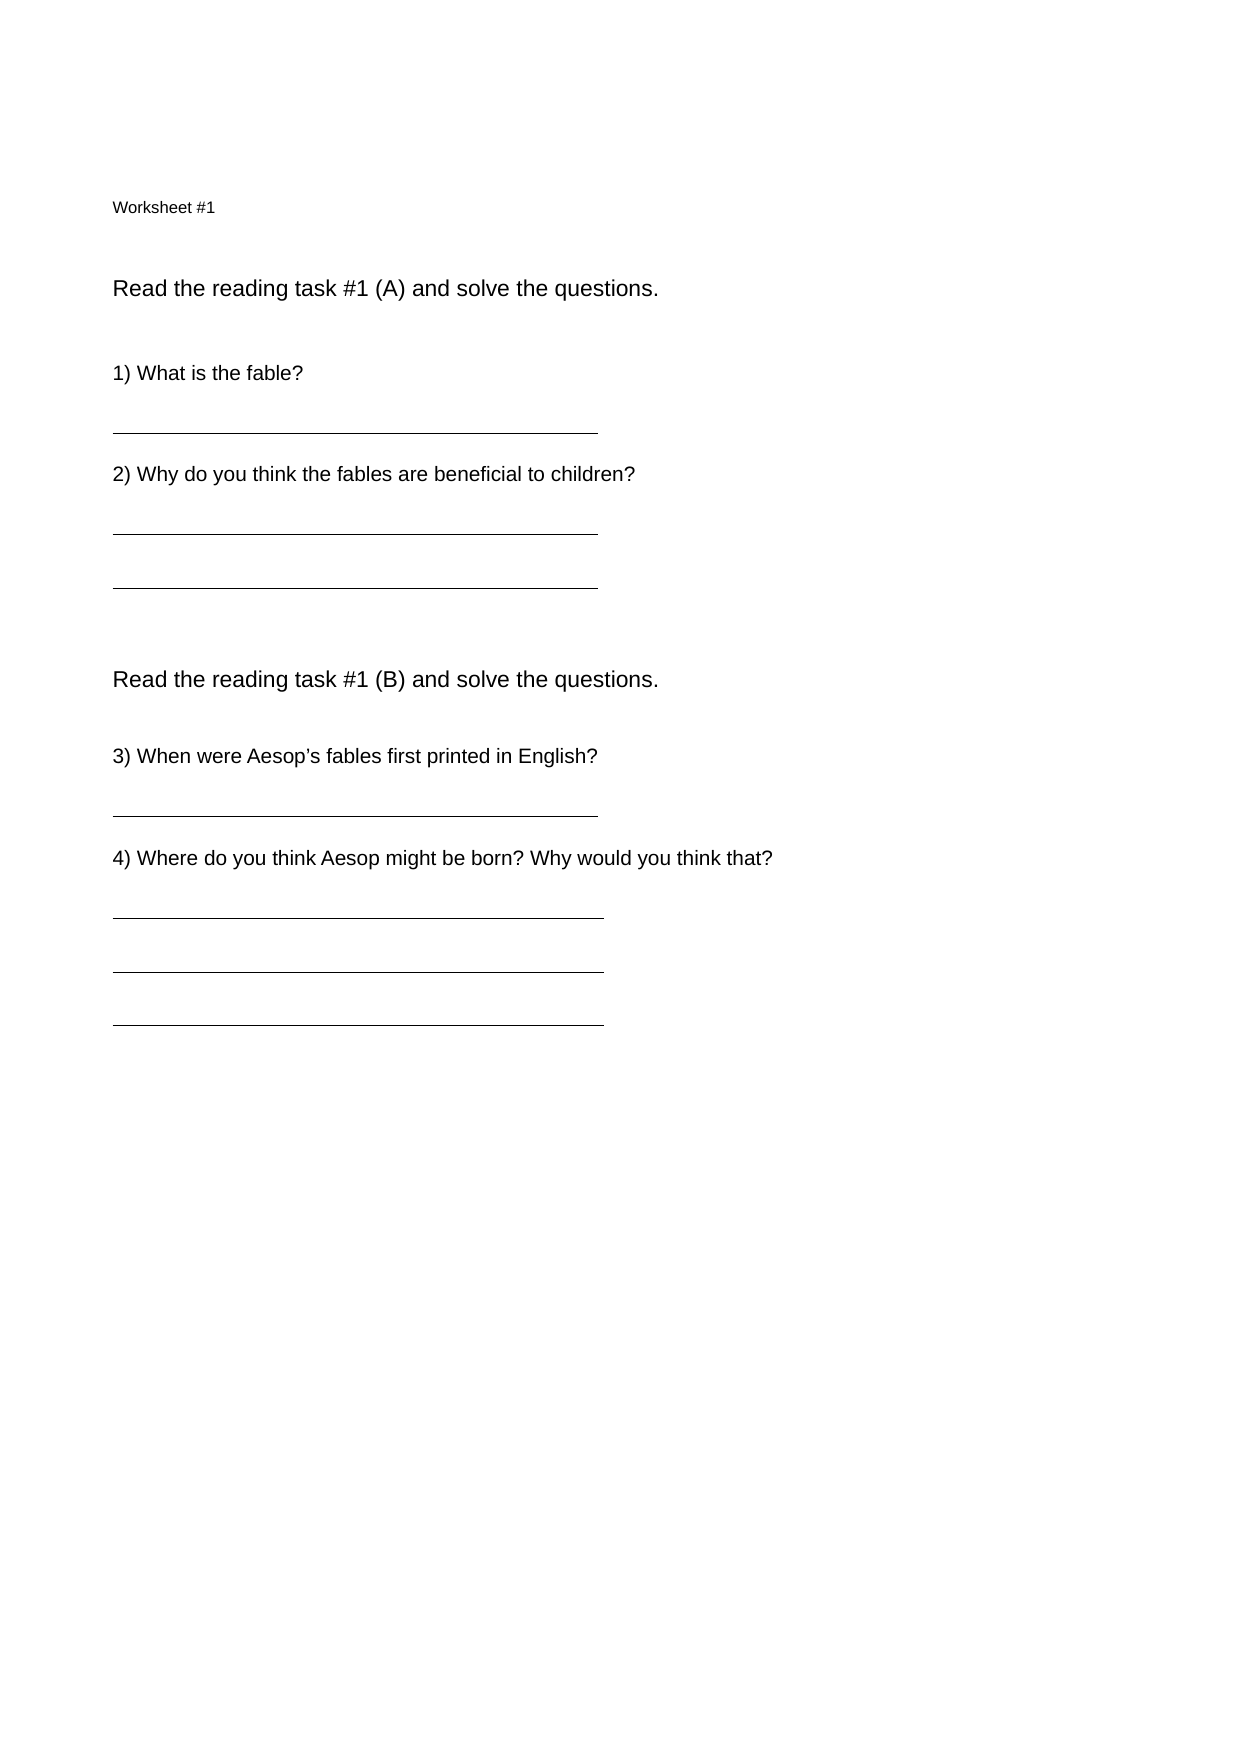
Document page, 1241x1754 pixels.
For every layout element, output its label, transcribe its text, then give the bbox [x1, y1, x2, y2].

text Read the reading task #1 (B) and solve the questions. [112, 666, 1128, 692]
text Worksheet #1 [112, 198, 1128, 217]
text 1) What is the fable? [112, 361, 1128, 384]
text 3) When were Aesop’s fables first printed in English? [112, 744, 1128, 768]
text 2) Why do you think the fables are beneficial to children? [112, 462, 1128, 486]
text 4) Where do you think Aesop might be born? Why would you think that? [112, 846, 1128, 870]
text Read the reading task #1 (A) and solve the questions. [112, 275, 1128, 302]
